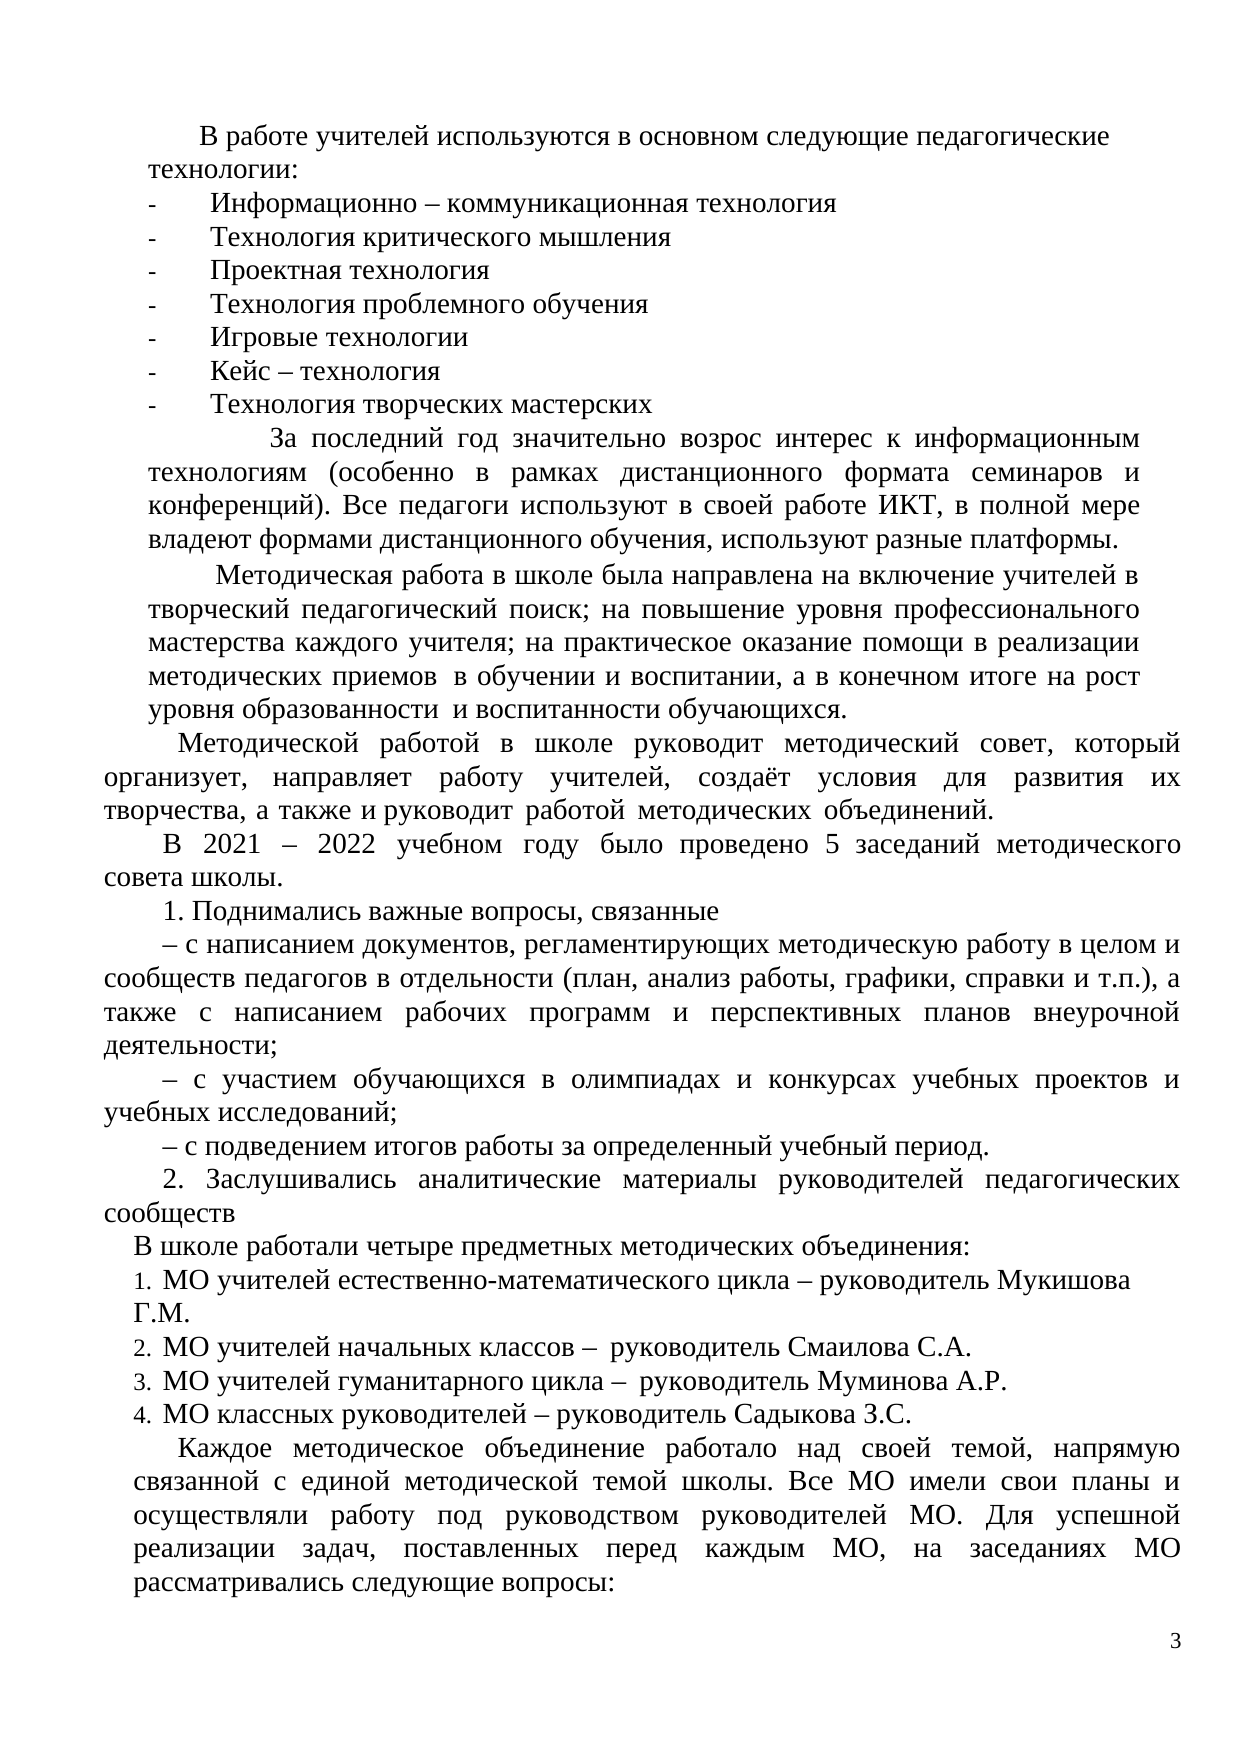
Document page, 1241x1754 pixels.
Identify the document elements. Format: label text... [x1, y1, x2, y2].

text – с подведением итогов работы за определенный учебный период. [103, 1128, 1181, 1161]
text В 2021 – 2022 учебном году было проведено 5 заседаний методического совета школы. [103, 826, 1181, 893]
list Информационно – коммуникационная технология [148, 185, 1181, 219]
list Проектная технология [148, 252, 1181, 286]
list МО учителей начальных классов – руководитель Смаилова С.А. [133, 1329, 1181, 1363]
list МО учителей гуманитарного цикла – руководитель Муминова А.Р. [133, 1363, 1181, 1396]
list Игровые технологии [148, 319, 1181, 353]
list Кейс – технология [148, 353, 1181, 387]
text В работе учителей используются в основном следующие педагогические технологии: [148, 118, 1181, 185]
text В школе работали четыре предметных методических объединения: [133, 1228, 1181, 1262]
list Технология критического мышления [148, 219, 1181, 252]
list МО классных руководителей – руководитель Садыкова З.С. [133, 1396, 1181, 1430]
text Каждое методическое объединение работало над своей темой, напрямую связанной с единой методической темой школы. Все МО имели свои планы и осуществляли работу под руководством руководителей МО. Для успешной реализации задач, поставленных перед каждым МО, на заседаниях МО рассматривались следующие вопросы: [133, 1430, 1181, 1597]
text – с участием обучающихся в олимпиадах и конкурсах учебных проектов и учебных исследований; [103, 1061, 1181, 1128]
text 1. Поднимались важные вопросы, связанные [103, 893, 1181, 927]
text За последний год значительно возрос интерес к информационным технологиям (особенно в рамках дистанционного формата семинаров и конференций). Все педагоги используют в своей работе ИКТ, в полной мере владеют формами дистанционного обучения, используют разные платформы. [148, 420, 1140, 554]
text Методической работой в школе руководит методический совет, который организует, направляет работу учителей, создаёт условия для развития их творчества, а также и руководит работой методических объединений. [103, 725, 1181, 826]
text Методическая работа в школе была направлена на включение учителей в творческий педагогический поиск; на повышение уровня профессионального мастерства каждого учителя; на практическое оказание помощи в реализации методических приемов в обучении и воспитании, а в конечном итоге на рост уровня образованности и воспитанности обучающихся. [148, 557, 1140, 725]
list МО учителей естественно-математического цикла – руководитель Мукишова Г.М. [133, 1262, 1181, 1329]
text – с написанием документов, регламентирующих методическую работу в целом и сообществ педагогов в отдельности (план, анализ работы, графики, справки и т.п.), а также с написанием рабочих программ и перспективных планов внеурочной деятельности; [103, 927, 1181, 1061]
list Технология творческих мастерских [148, 387, 1181, 420]
text 2. Заслушивались аналитические материалы руководителей педагогических сообществ [103, 1161, 1181, 1228]
list Технология проблемного обучения [148, 286, 1181, 319]
